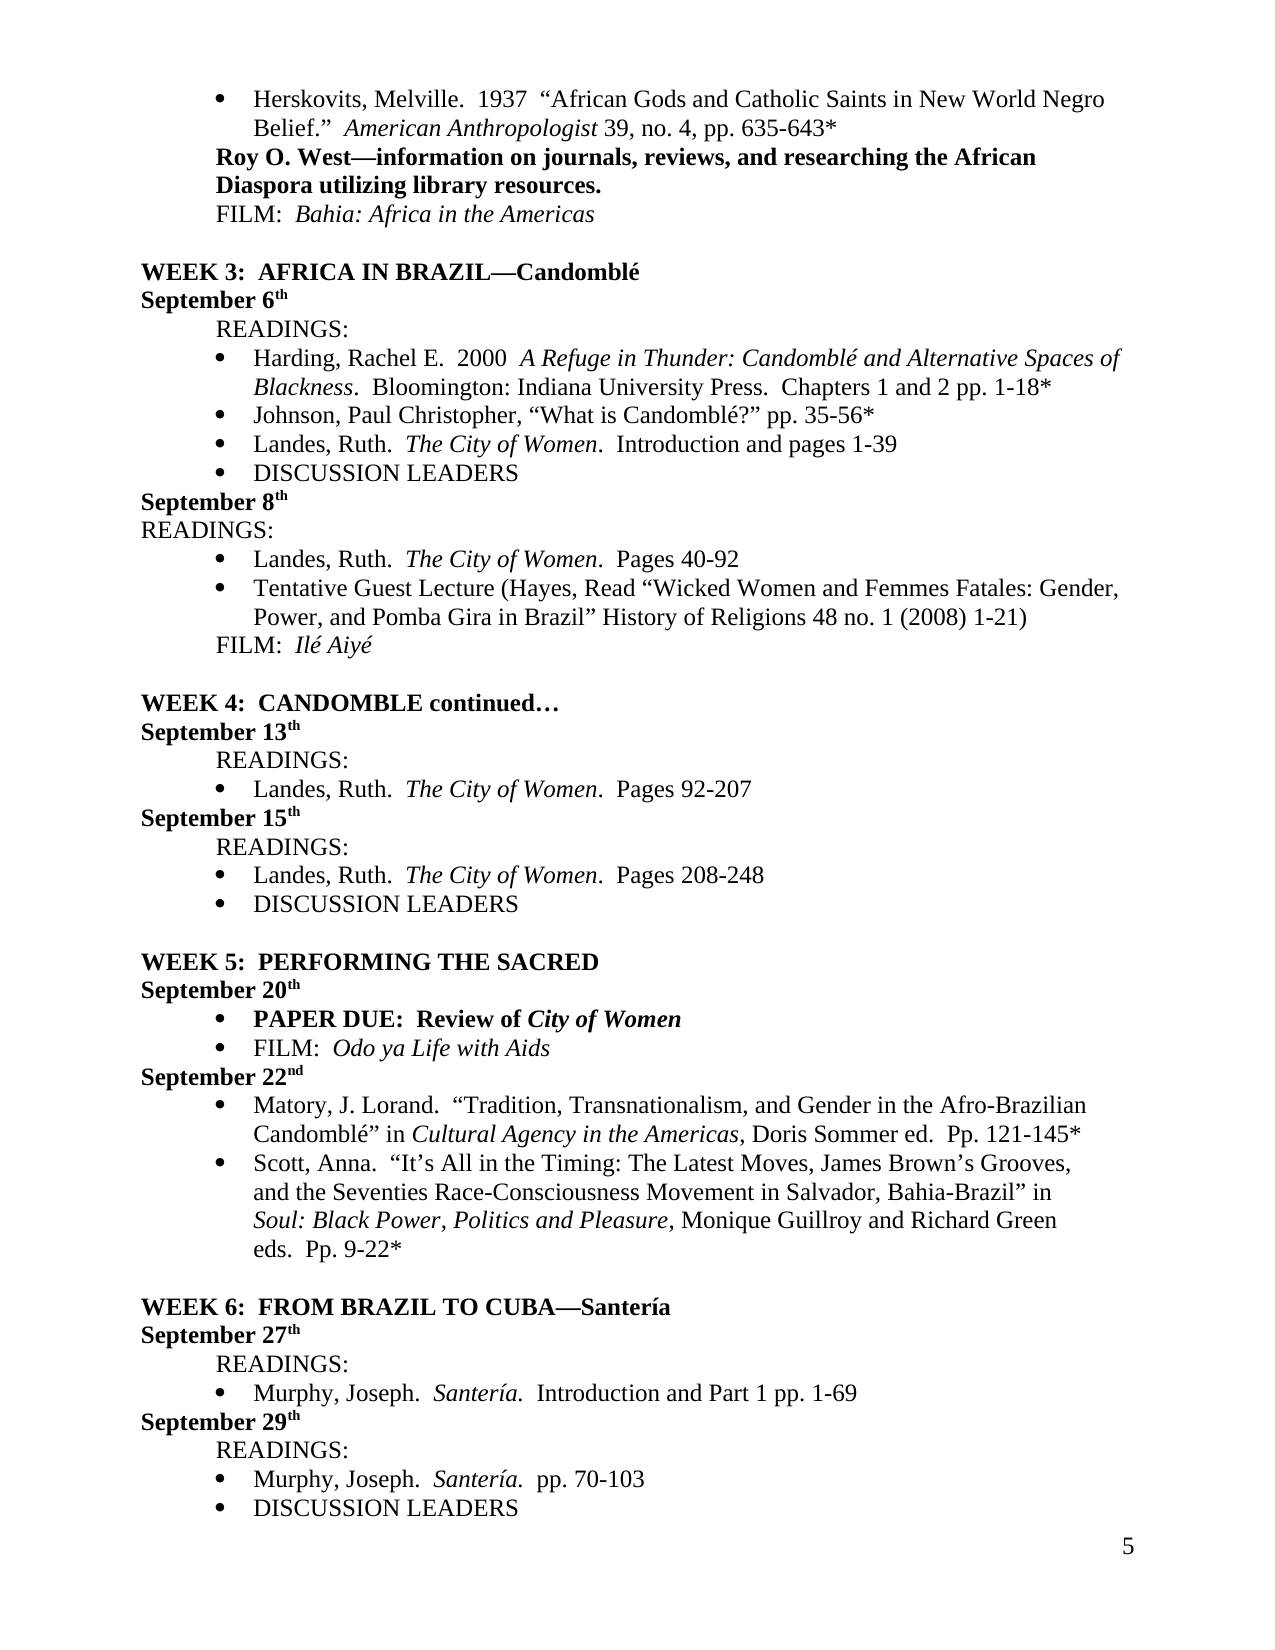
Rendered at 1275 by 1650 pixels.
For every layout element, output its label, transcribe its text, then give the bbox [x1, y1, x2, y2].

title READINGS: [141, 1349, 1134, 1378]
title September 15th [141, 803, 1134, 832]
title Landes, Ruth. The City of Women. Introduction and pages 1-39 [216, 429, 1134, 458]
title DISCUSSION LEADERS [216, 889, 1134, 918]
title READINGS: [141, 516, 1134, 544]
title Murphy, Joseph. Santería. pp. 70-103 [216, 1464, 1134, 1493]
title READINGS: [141, 832, 1134, 861]
title September 27th [141, 1321, 1134, 1349]
title WEEK 4: CANDOMBLE continued… [141, 688, 1134, 717]
title Landes, Ruth. The City of Women. Pages 92-207 [216, 774, 1134, 803]
title September 8th [141, 487, 1134, 516]
title WEEK 6: FROM BRAZIL TO CUBA—Santería [141, 1292, 1134, 1321]
title Landes, Ruth. The City of Women. Pages 208-248 [216, 861, 1134, 889]
title Harding, Rachel E. 2000 A Refuge in Thunder: Candomblé and Alternative Spaces of Blackness. Bloomington: Indiana University Press. Chapters 1 and 2 pp. 1-18* [216, 343, 1134, 401]
title WEEK 3: AFRICA IN BRAZIL—Candomblé [141, 257, 1134, 286]
title Scott, Anna. “It’s All in the Timing: The Latest Moves, James Brown’s Grooves, [216, 1148, 1134, 1177]
title FILM: Bahia: Africa in the Americas [141, 199, 1134, 228]
title FILM: Odo ya Life with Aids [216, 1033, 1134, 1062]
title DISCUSSION LEADERS [216, 458, 1134, 487]
title Matory, J. Lorand. “Tradition, Transnationalism, and Gender in the Afro-Brazilian Candomblé” in Cultural Agency in the Americas, Doris Sommer ed. Pp. 121-145* [216, 1091, 1134, 1148]
title eds. Pp. 9-22* [141, 1234, 1134, 1263]
title Soul: Black Power, Politics and Pleasure, Monique Guillroy and Richard Green [216, 1206, 1134, 1234]
title Tentative Guest Lecture (Hayes, Read “Wicked Women and Femmes Fatales: Gender, Power, and Pomba Gira in Brazil” History of Religions 48 no. 1 (2008) 1-21) [216, 573, 1134, 631]
title and the Seventies Race-Consciousness Movement in Salvador, Bahia-Brazil” in [216, 1177, 1134, 1206]
title PAPER DUE: Review of City of Women [216, 1004, 1134, 1033]
title WEEK 5: PERFORMING THE SACRED [141, 947, 1134, 976]
title September 29th [141, 1407, 1134, 1436]
title September 22nd [141, 1062, 1134, 1091]
title September 6th [141, 286, 1134, 314]
title Murphy, Joseph. Santería. Introduction and Part 1 pp. 1-69 [216, 1378, 1134, 1407]
title READINGS: [216, 1436, 1134, 1464]
title September 20th [141, 976, 1134, 1004]
title Johnson, Paul Christopher, “What is Candomblé?” pp. 35-56* [216, 401, 1134, 429]
title READINGS: [216, 314, 1134, 343]
title FILM: Ilé Aiyé [216, 631, 1134, 659]
list Herskovits, Melville. 1937 “African Gods and Catholic Saints in New World Negro Belief.” American Anthropologist 39, no. 4, pp. 635-643* [216, 84, 1134, 142]
title Landes, Ruth. The City of Women. Pages 40-92 [216, 544, 1134, 573]
title Roy O. West—information on journals, reviews, and researching the African Diaspora utilizing library resources. [216, 142, 1134, 199]
title DISCUSSION LEADERS [216, 1493, 1134, 1522]
title READINGS: [141, 746, 1134, 774]
title September 13th [141, 717, 1134, 746]
